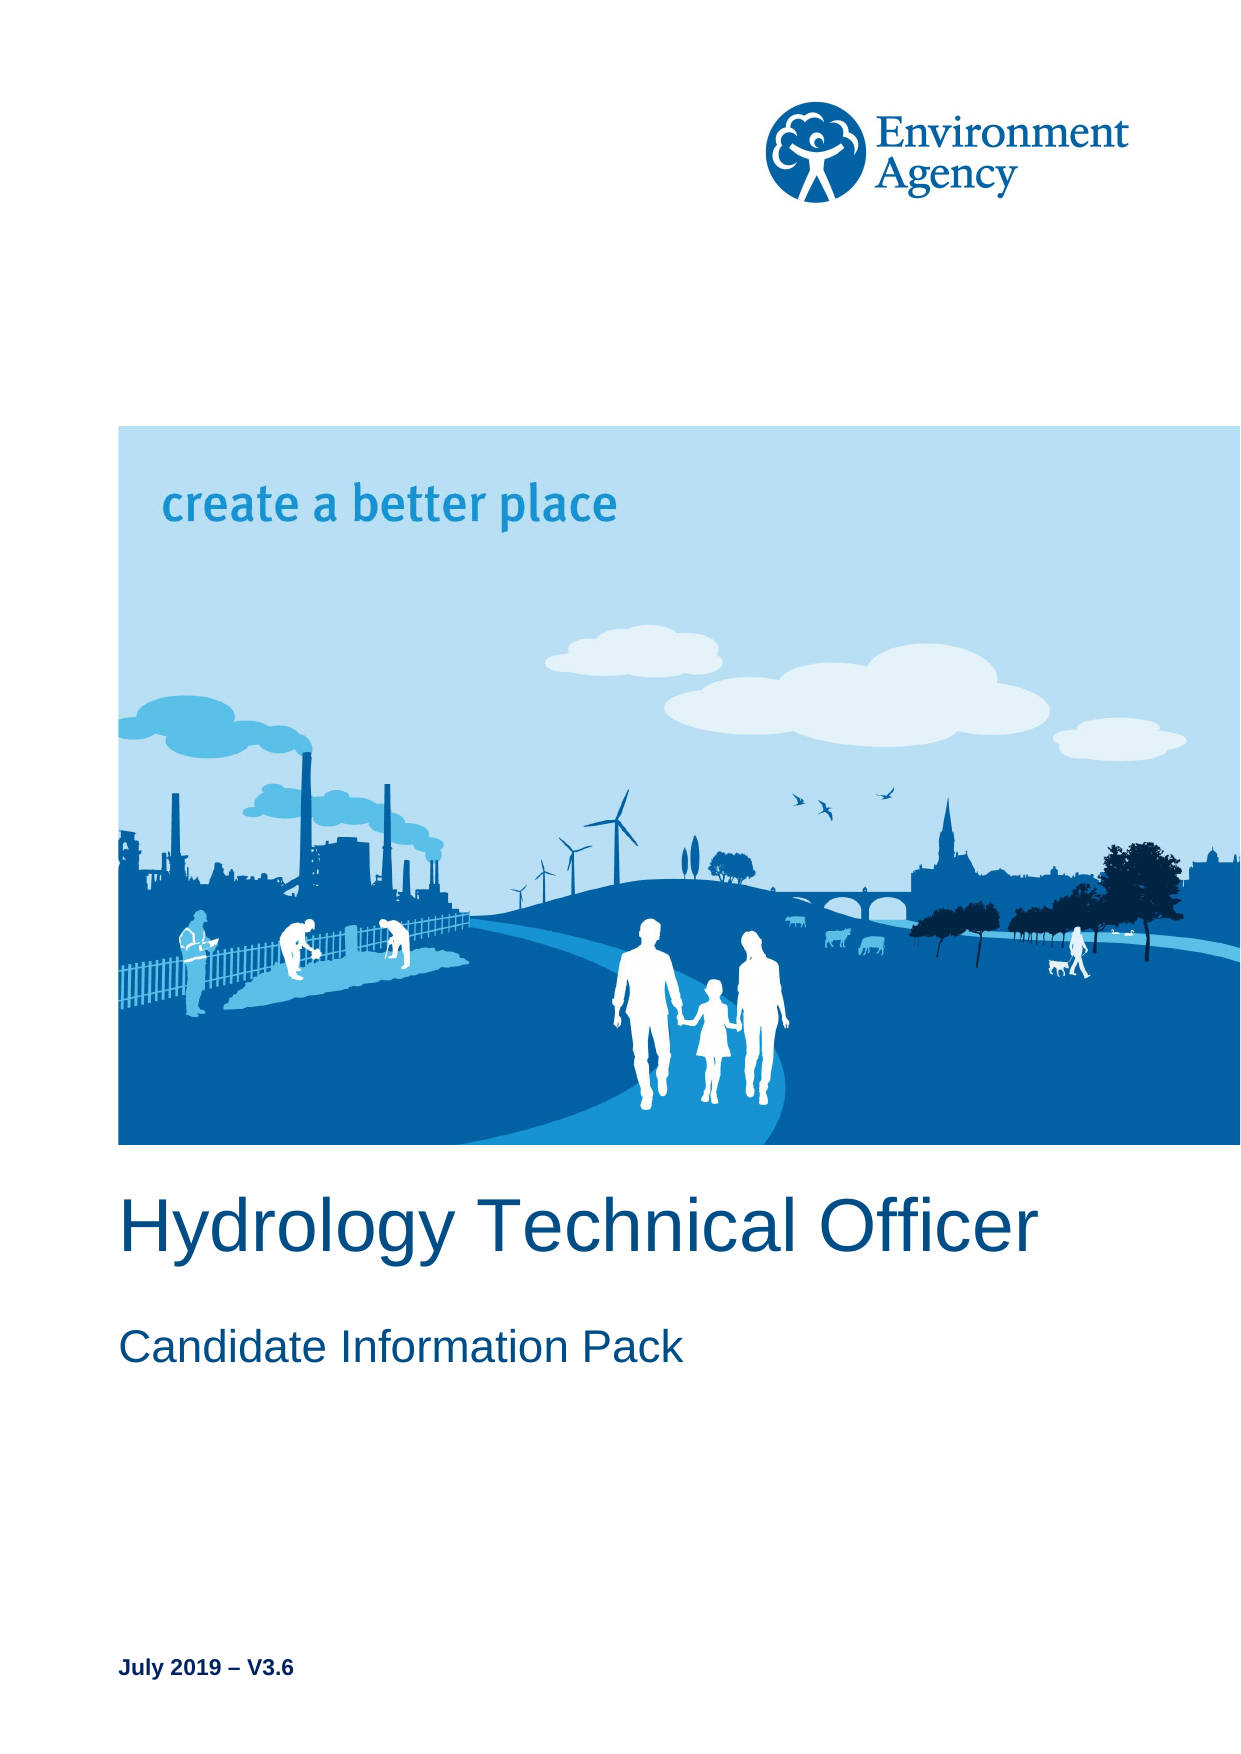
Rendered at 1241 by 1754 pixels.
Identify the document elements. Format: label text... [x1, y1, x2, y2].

text Candidate Information Pack [118, 1319, 1122, 1372]
text Hydrology Technical Officer [118, 1181, 1122, 1267]
picture [725, 61, 1169, 243]
picture [118, 426, 1241, 1145]
